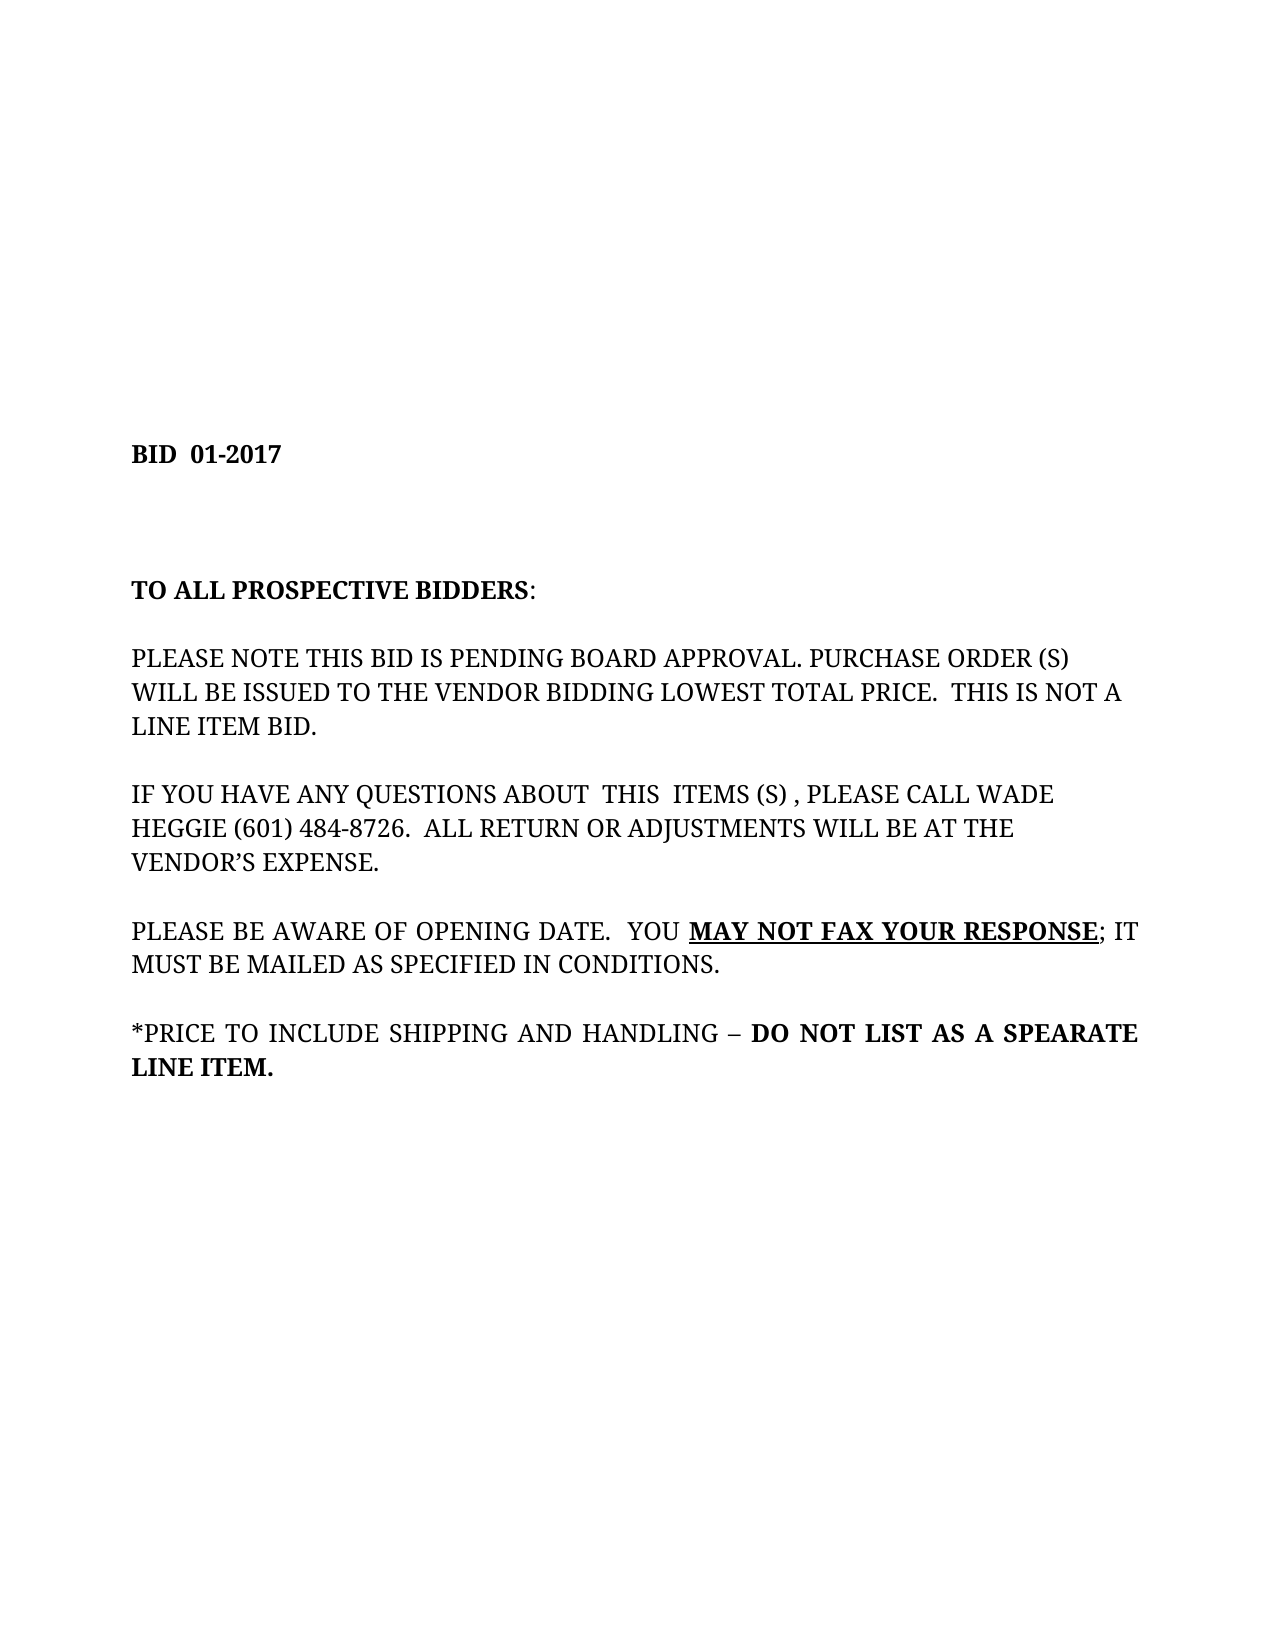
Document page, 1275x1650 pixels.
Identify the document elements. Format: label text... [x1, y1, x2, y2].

text *PRICE TO INCLUDE SHIPPING AND HANDLING – DO NOT LIST AS A SPEARATE LINE ITEM. [131, 1015, 1138, 1083]
text IF YOU HAVE ANY QUESTIONS ABOUT THIS ITEMS (S) , PLEASE CALL WADE HEGGIE (601) 484-8726. ALL RETURN OR ADJUSTMENTS WILL BE AT THE VENDOR’S EXPENSE. [131, 777, 1138, 879]
text TO ALL PROSPECTIVE BIDDERS: [131, 572, 1138, 607]
text BID 01-2017 [131, 436, 1138, 470]
text PLEASE NOTE THIS BID IS PENDING BOARD APPROVAL. PURCHASE ORDER (S) WILL BE ISSUED TO THE VENDOR BIDDING LOWEST TOTAL PRICE. THIS IS NOT A LINE ITEM BID. [131, 641, 1138, 743]
text PLEASE BE AWARE OF OPENING DATE. YOU MAY NOT FAX YOUR RESPONSE; IT MUST BE MAILED AS SPECIFIED IN CONDITIONS. [131, 913, 1138, 981]
